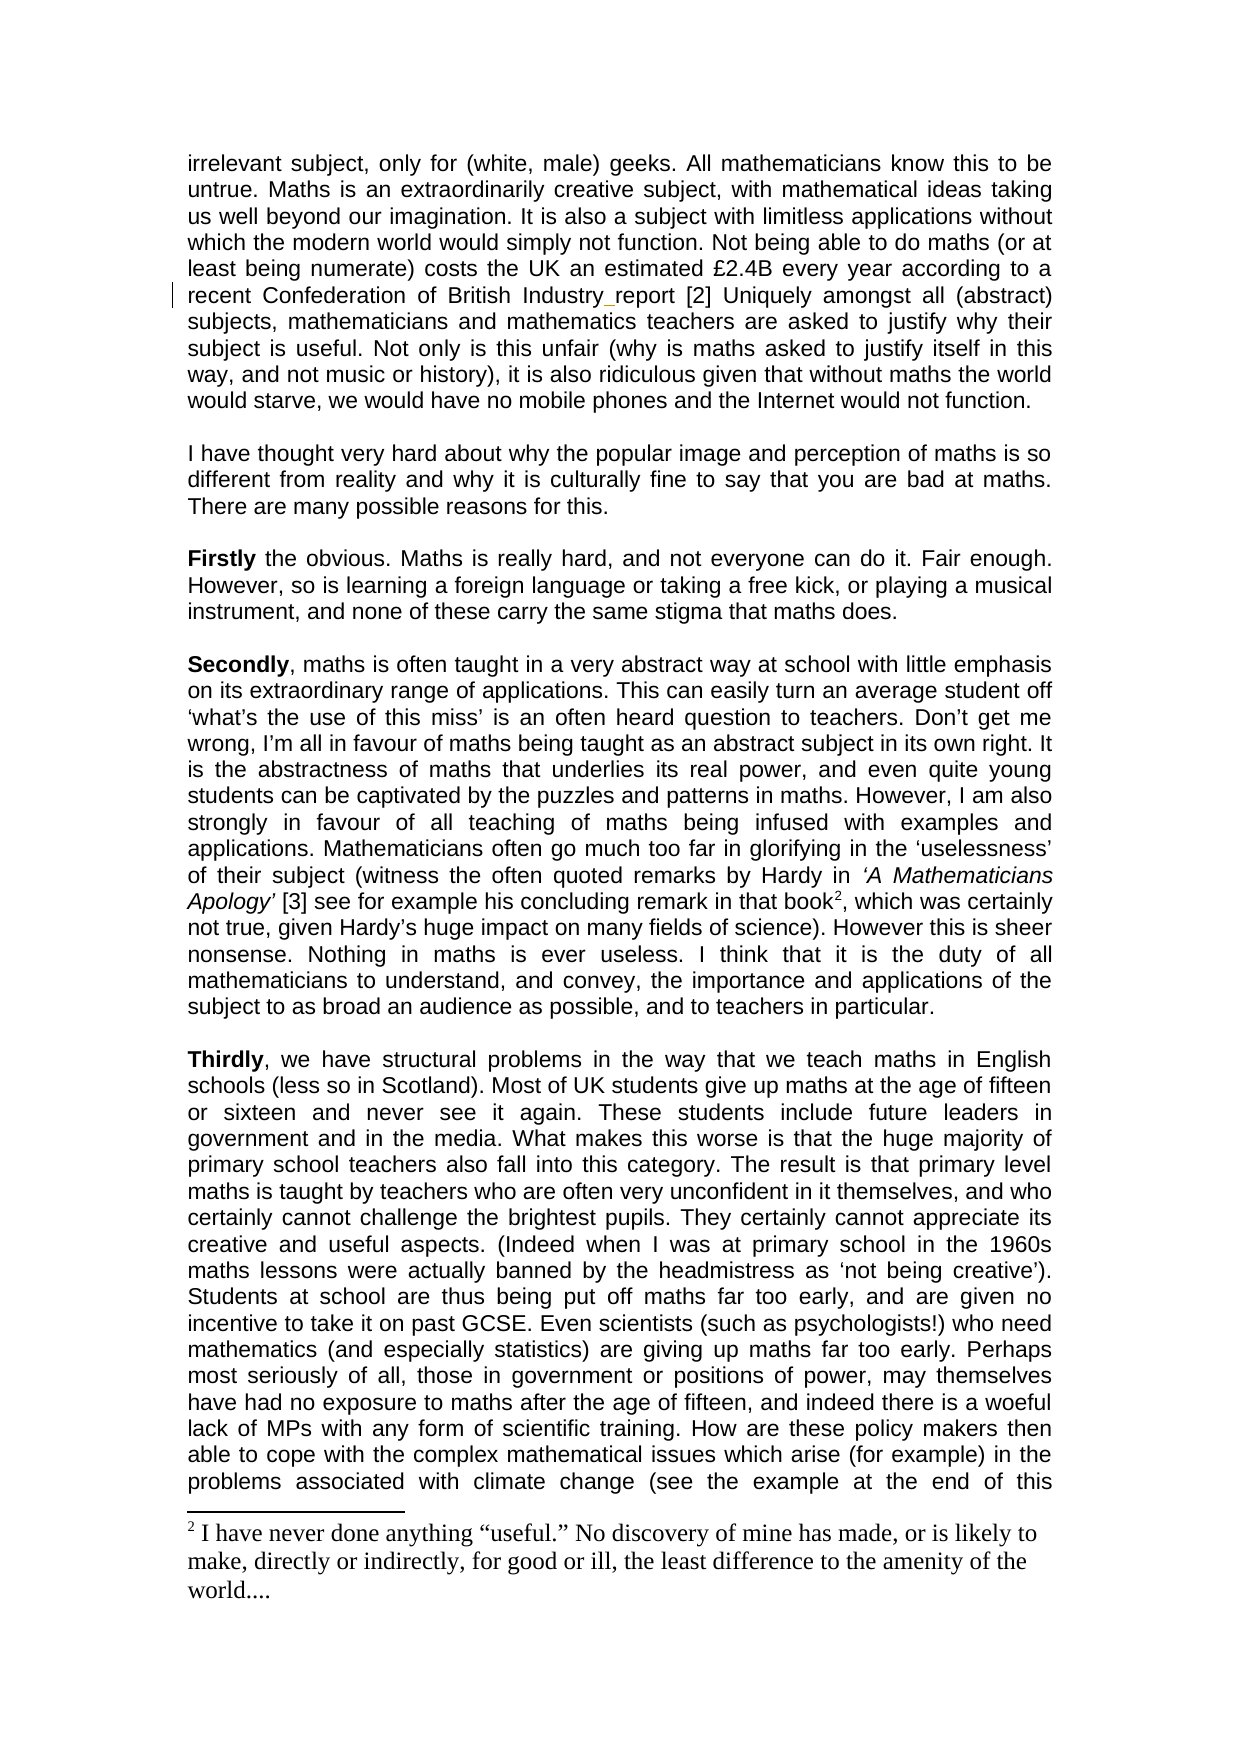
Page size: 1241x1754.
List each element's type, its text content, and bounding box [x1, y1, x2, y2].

text Secondly, maths is often taught in a very abstract way at school with little emphasis on its extraordinary range of applications. This can easily turn an average student off ‘what’s the use of this miss’ is an often heard question to teachers. Don’t get me wrong, I’m all in favour of maths being taught as an abstract subject in its own right. It is the abstractness of maths that underlies its real power, and even quite young students can be captivated by the puzzles and patterns in maths. However, I am also strongly in favour of all teaching of maths being infused with examples and applications. Mathematicians often go much too far in glorifying in the ‘uselessness’ of their subject (witness the often quoted remarks by Hardy in ‘A Mathematicians Apology’ [3] see for example his concluding remark in that book, which was certainly not true, given Hardy’s huge impact on many fields of science). However this is sheer nonsense. Nothing in maths is ever useless. I think that it is the duty of all mathematicians to understand, and convey, the importance and applications of the subject to as broad an audience as possible, and to teachers in particular. [187, 651, 1053, 1020]
text Firstly the obvious. Maths is really hard, and not everyone can do it. Fair enough. However, so is learning a foreign language or taking a free kick, or playing a musical instrument, and none of these carry the same stigma that maths does. [187, 545, 1053, 624]
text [187, 150, 1053, 413]
text I have thought very hard about why the popular image and perception of maths is so different from reality and why it is culturally fine to say that you are bad at maths. There are many possible reasons for this. [187, 440, 1053, 519]
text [187, 1046, 1053, 1494]
